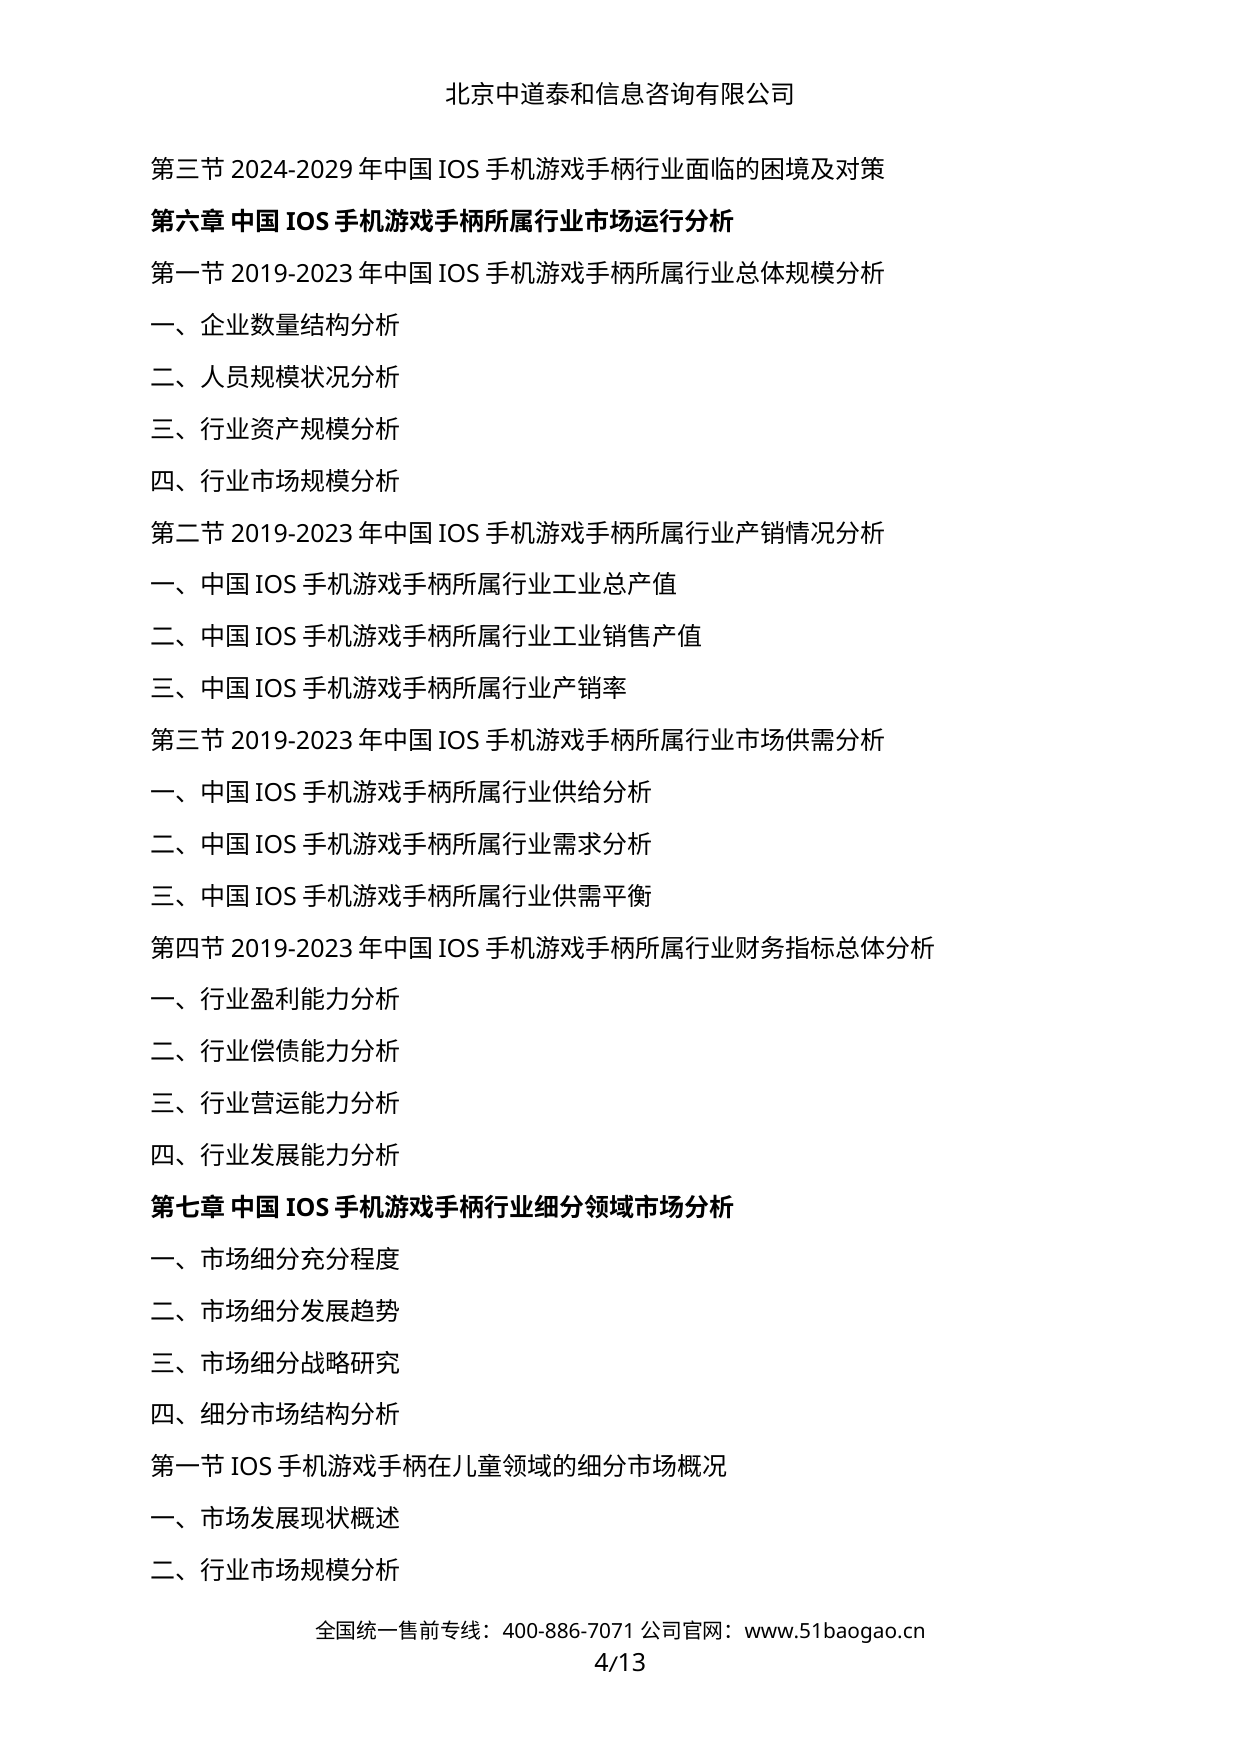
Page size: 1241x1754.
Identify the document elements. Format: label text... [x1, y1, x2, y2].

text 四、行业市场规模分析 [150, 461, 1090, 497]
text 三、市场细分战略研究 [150, 1343, 1090, 1379]
text 三、中国IOS手机游戏手柄所属行业产销率 [150, 669, 1090, 705]
text 一、企业数量结构分析 [150, 306, 1090, 342]
text 第二节 2019-2023年中国IOS手机游戏手柄所属行业产销情况分析 [150, 513, 1090, 549]
text 二、中国IOS手机游戏手柄所属行业工业销售产值 [150, 617, 1090, 653]
text 一、市场发展现状概述 [150, 1499, 1090, 1535]
text 第三节 2019-2023年中国IOS手机游戏手柄所属行业市场供需分析 [150, 721, 1090, 757]
text 第七章 中国IOS手机游戏手柄行业细分领域市场分析 [150, 1187, 1090, 1224]
text 三、行业资产规模分析 [150, 409, 1090, 446]
text 二、行业市场规模分析 [150, 1551, 1090, 1587]
text 三、中国IOS手机游戏手柄所属行业供需平衡 [150, 876, 1090, 912]
text 四、行业发展能力分析 [150, 1136, 1090, 1172]
text 第六章 中国IOS手机游戏手柄所属行业市场运行分析 [150, 202, 1090, 238]
text 一、中国IOS手机游戏手柄所属行业供给分析 [150, 772, 1090, 809]
text 一、中国IOS手机游戏手柄所属行业工业总产值 [150, 565, 1090, 601]
text 二、市场细分发展趋势 [150, 1291, 1090, 1327]
text 四、细分市场结构分析 [150, 1395, 1090, 1431]
text 第一节 IOS手机游戏手柄在儿童领域的细分市场概况 [150, 1447, 1090, 1483]
text 三、行业营运能力分析 [150, 1084, 1090, 1120]
text 第三节 2024-2029年中国IOS手机游戏手柄行业面临的困境及对策 [150, 150, 1090, 186]
text 第四节 2019-2023年中国IOS手机游戏手柄所属行业财务指标总体分析 [150, 928, 1090, 964]
text 二、中国IOS手机游戏手柄所属行业需求分析 [150, 824, 1090, 861]
text 第一节 2019-2023年中国IOS手机游戏手柄所属行业总体规模分析 [150, 254, 1090, 290]
text 一、行业盈利能力分析 [150, 980, 1090, 1016]
text 一、市场细分充分程度 [150, 1239, 1090, 1276]
text 二、行业偿债能力分析 [150, 1032, 1090, 1068]
text 二、人员规模状况分析 [150, 357, 1090, 394]
